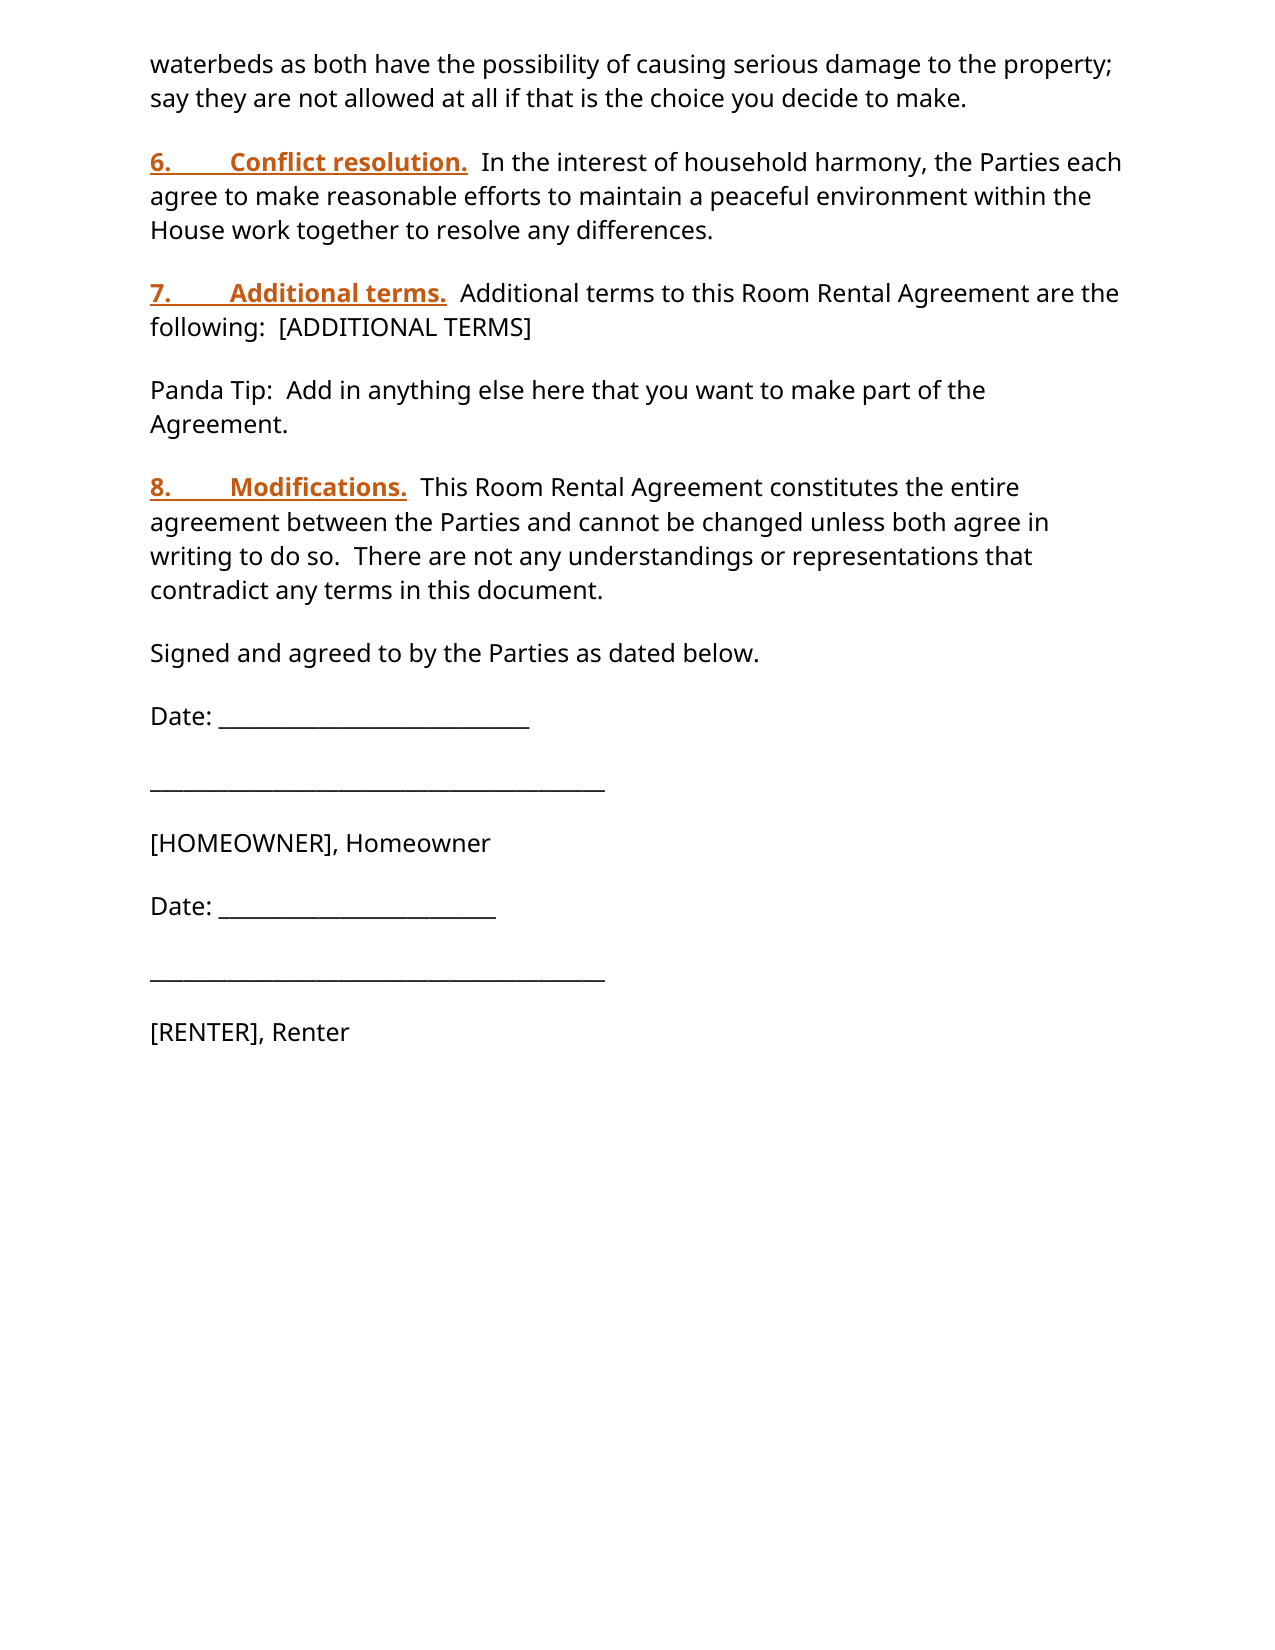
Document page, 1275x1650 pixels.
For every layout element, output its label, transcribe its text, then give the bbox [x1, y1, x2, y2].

text _________________________________________ [150, 762, 1125, 796]
text [RENTER], Renter [150, 1015, 1125, 1049]
text Date: _________________________ [150, 888, 1125, 922]
text Signed and agreed to by the Parties as dated below. [150, 636, 1125, 669]
text 7. Additional terms. Additional terms to this Room Rental Agreement are the following: [ADDITIONAL TERMS] [150, 276, 1125, 344]
text [HOMEOWNER], Homeowner [150, 825, 1125, 859]
text 8. Modifications. This Room Rental Agreement constitutes the entire agreement between the Parties and cannot be changed unless both agree in writing to do so. There are not any understandings or representations that contradict any terms in this document. [150, 470, 1125, 606]
text _________________________________________ [150, 952, 1125, 986]
text 6. Conflict resolution. In the interest of household harmony, the Parties each agree to make reasonable efforts to maintain a peaceful environment within the House work together to resolve any differences. [150, 144, 1125, 246]
text Panda Tip: Add in anything else here that you want to make part of the Agreement. [150, 373, 1125, 441]
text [150, 47, 1125, 115]
text Date: ____________________________ [150, 699, 1125, 733]
